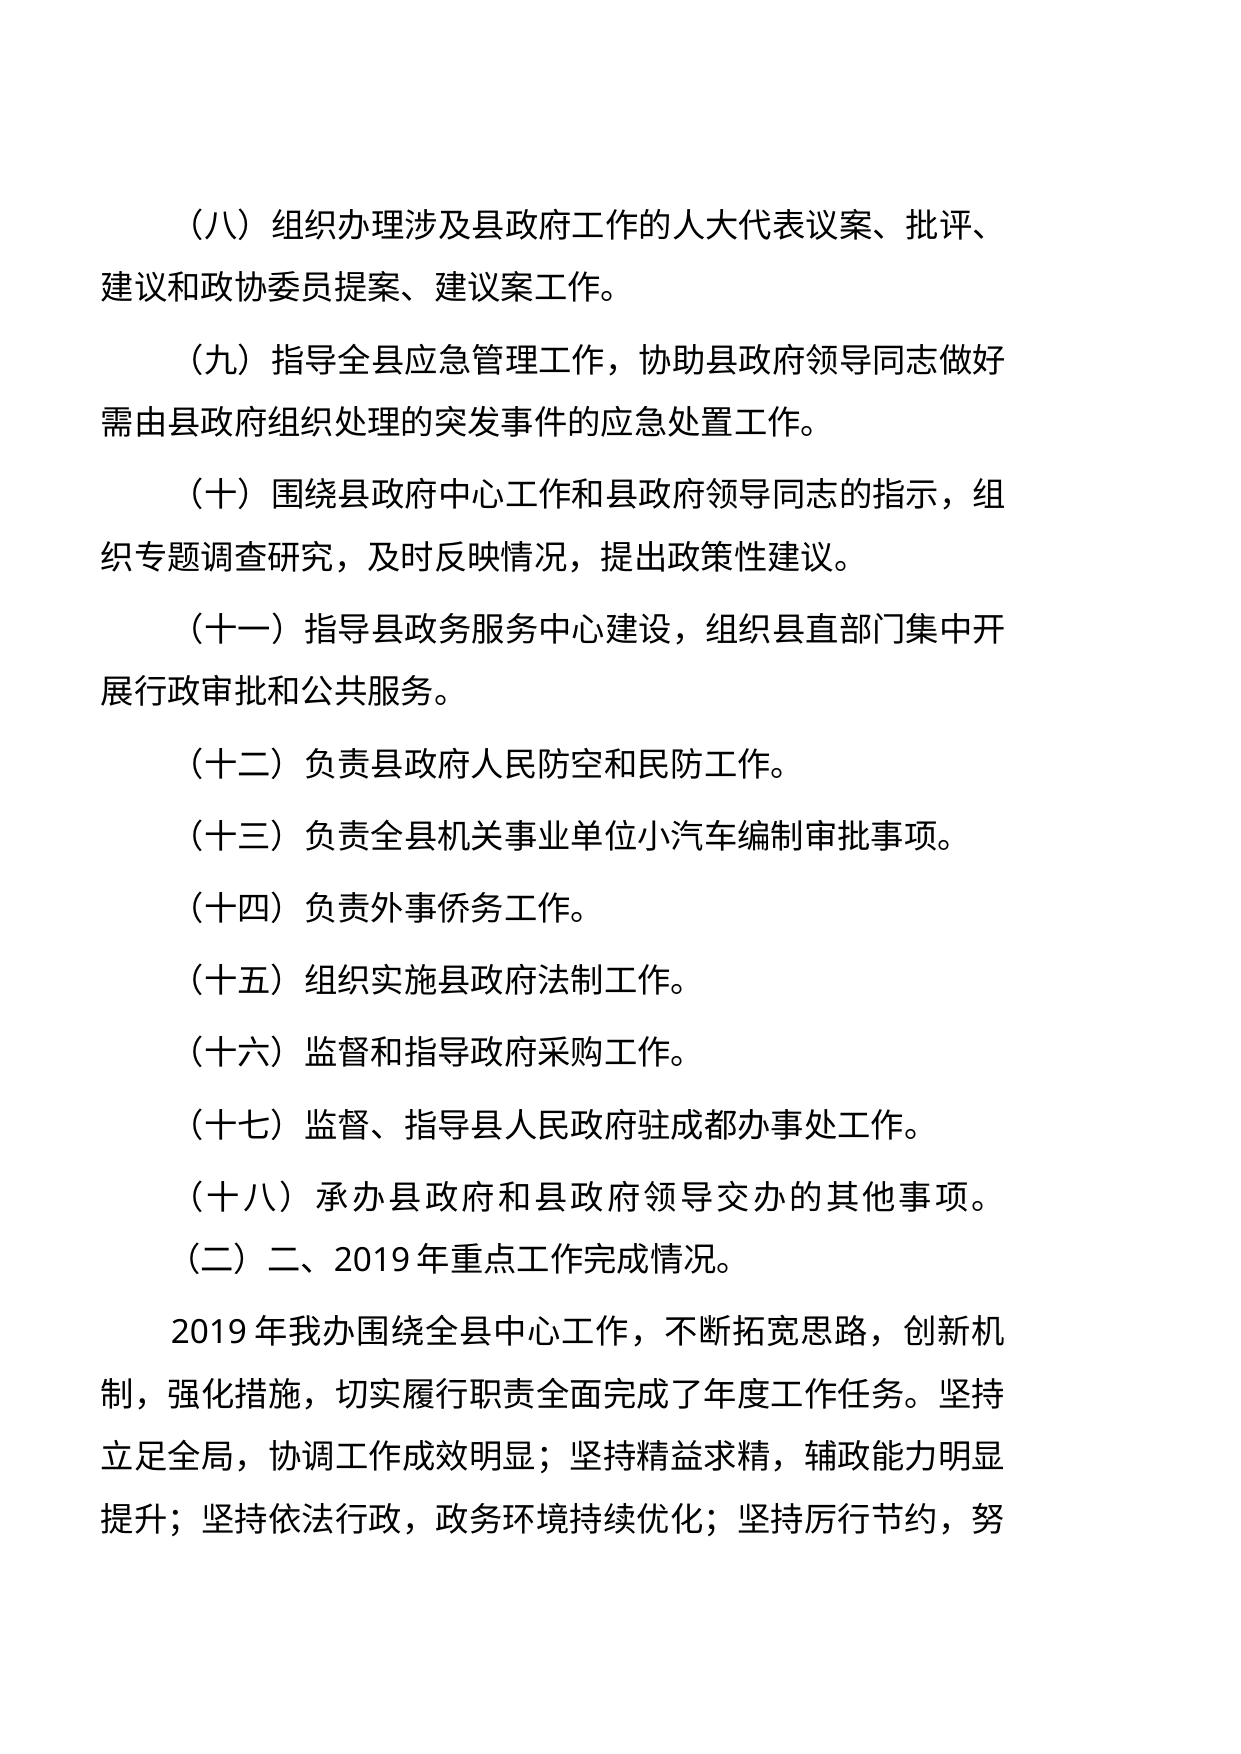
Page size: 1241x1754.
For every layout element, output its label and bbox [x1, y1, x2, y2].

table_header [0, 162, 1240, 1547]
